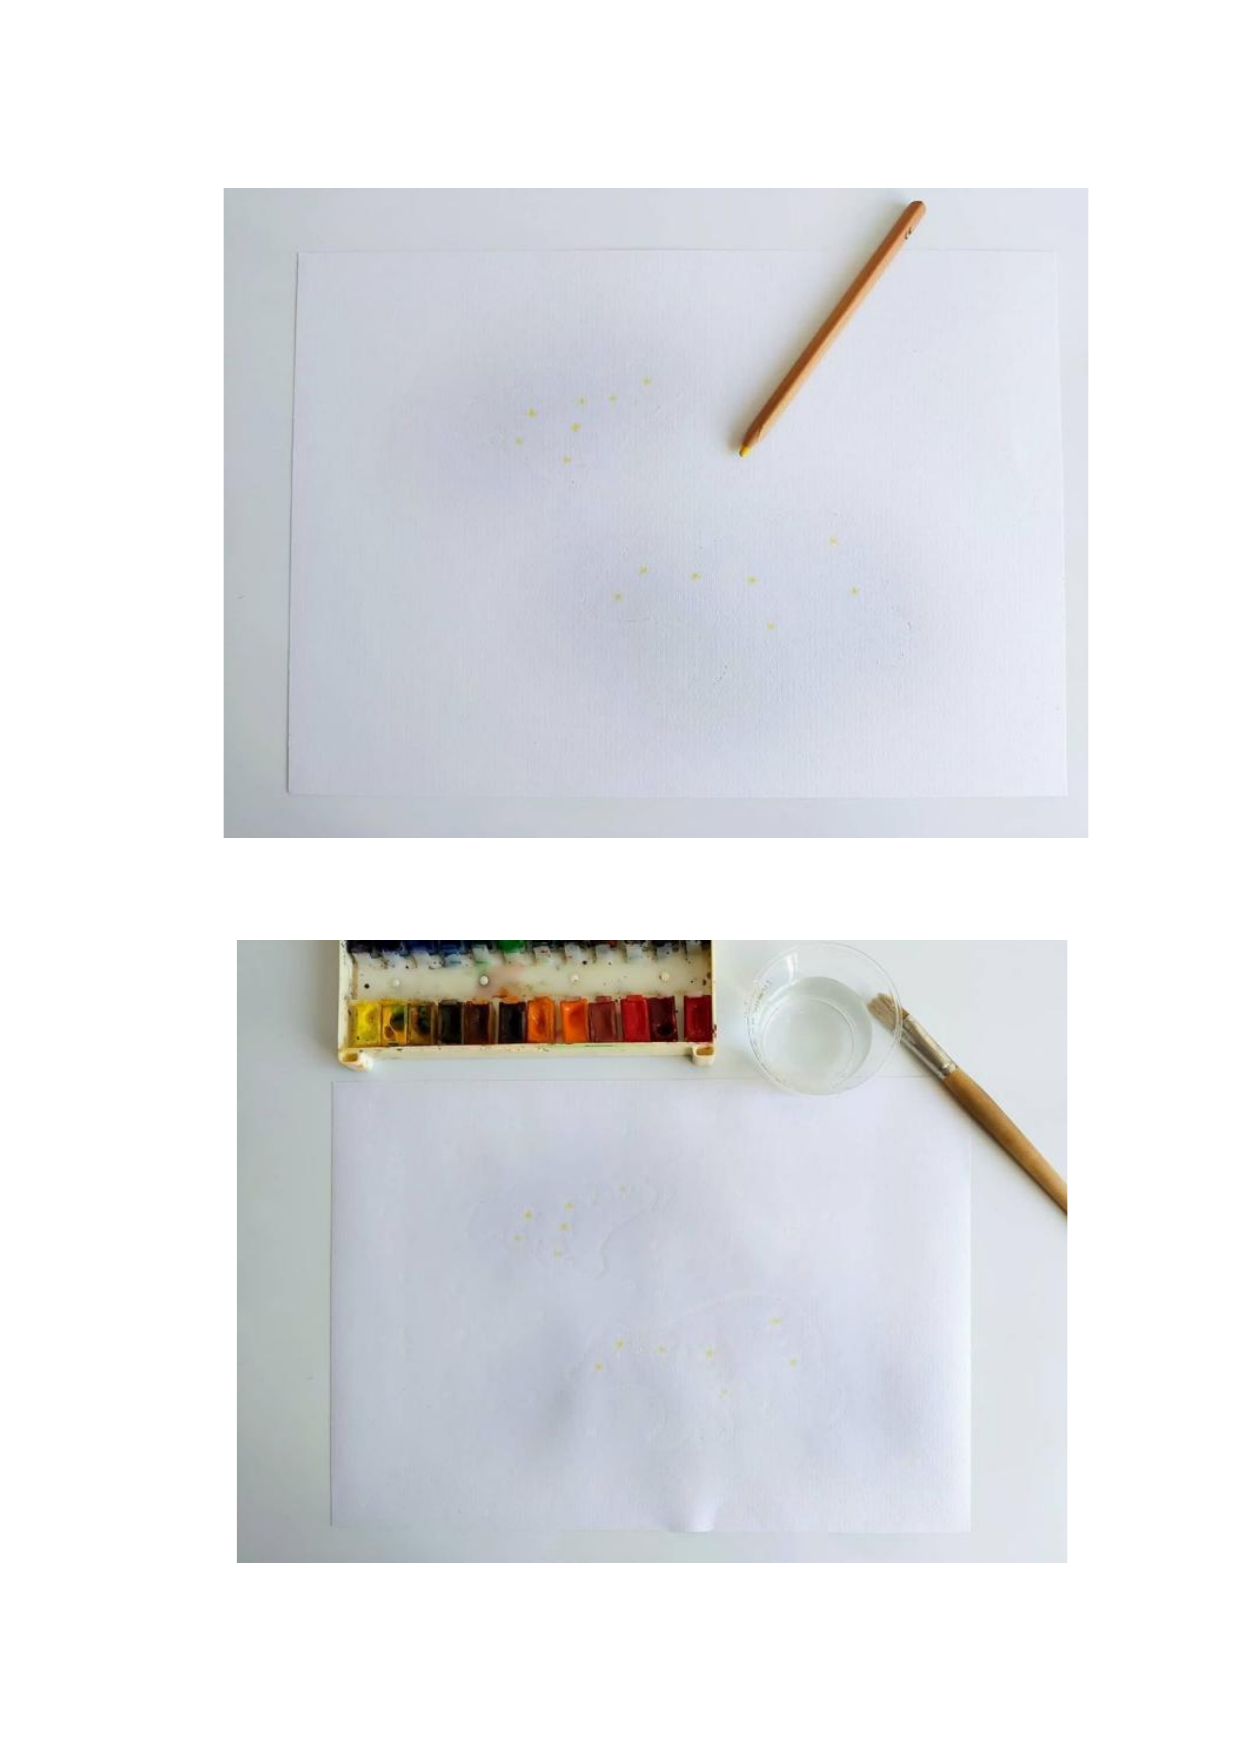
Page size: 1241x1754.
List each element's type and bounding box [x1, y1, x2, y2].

picture [223, 188, 1088, 838]
picture [236, 940, 1068, 1563]
